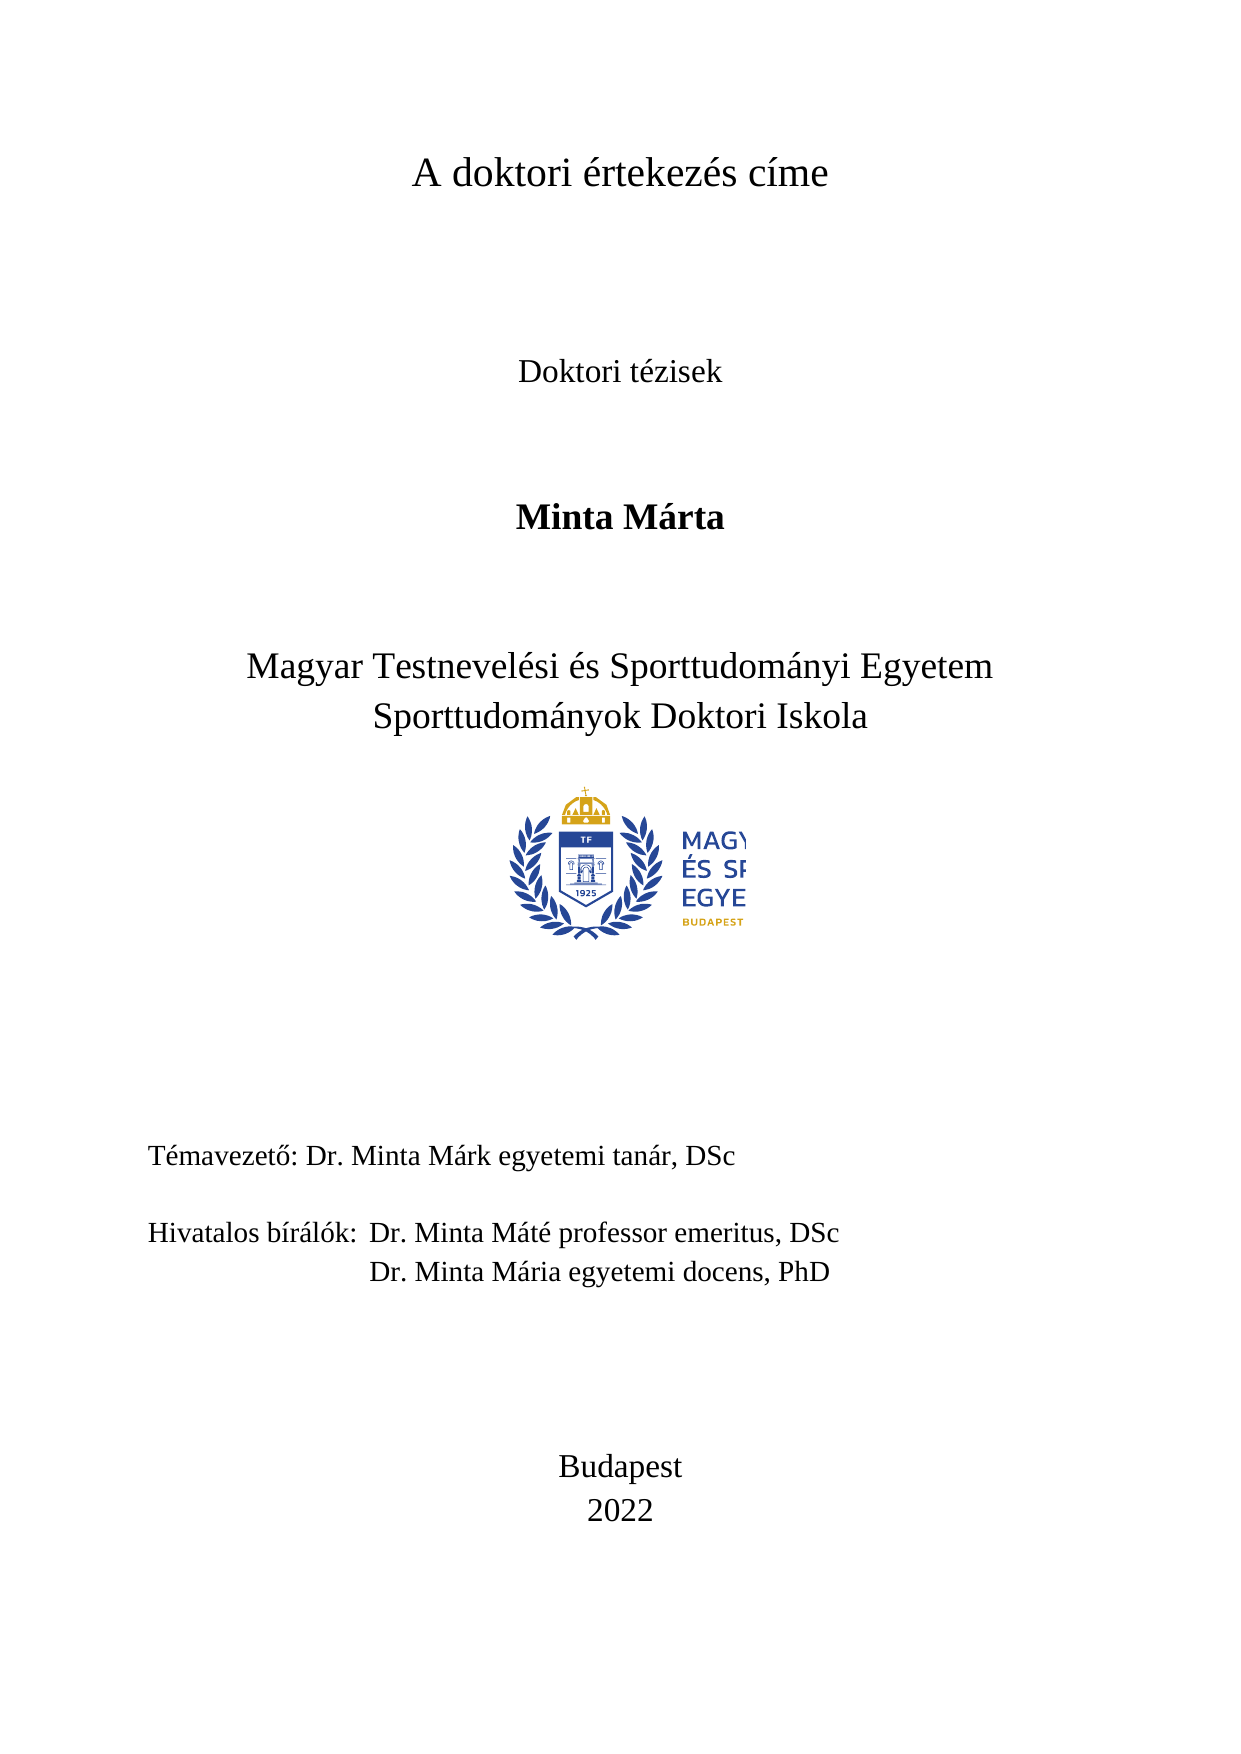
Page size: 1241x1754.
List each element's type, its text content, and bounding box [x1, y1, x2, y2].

text A doktori értekezés címe [148, 148, 1093, 196]
text Hivatalos bírálók: Dr. Minta Máté professor emeritus, DSc [148, 1215, 1093, 1249]
text 2022 [148, 1490, 1093, 1529]
text Magyar Testnevelési és Sporttudományi Egyetem [148, 643, 1093, 687]
text Dr. Minta Mária egyetemi docens, PhD [148, 1254, 1093, 1287]
text Sporttudományok Doktori Iskola [148, 693, 1093, 736]
text Budapest [148, 1446, 1093, 1485]
text Témavezető: Dr. Minta Márk egyetemi tanár, DSc [148, 1138, 1093, 1172]
text Doktori tézisek [148, 351, 1093, 390]
text Minta Márta [148, 495, 1093, 538]
